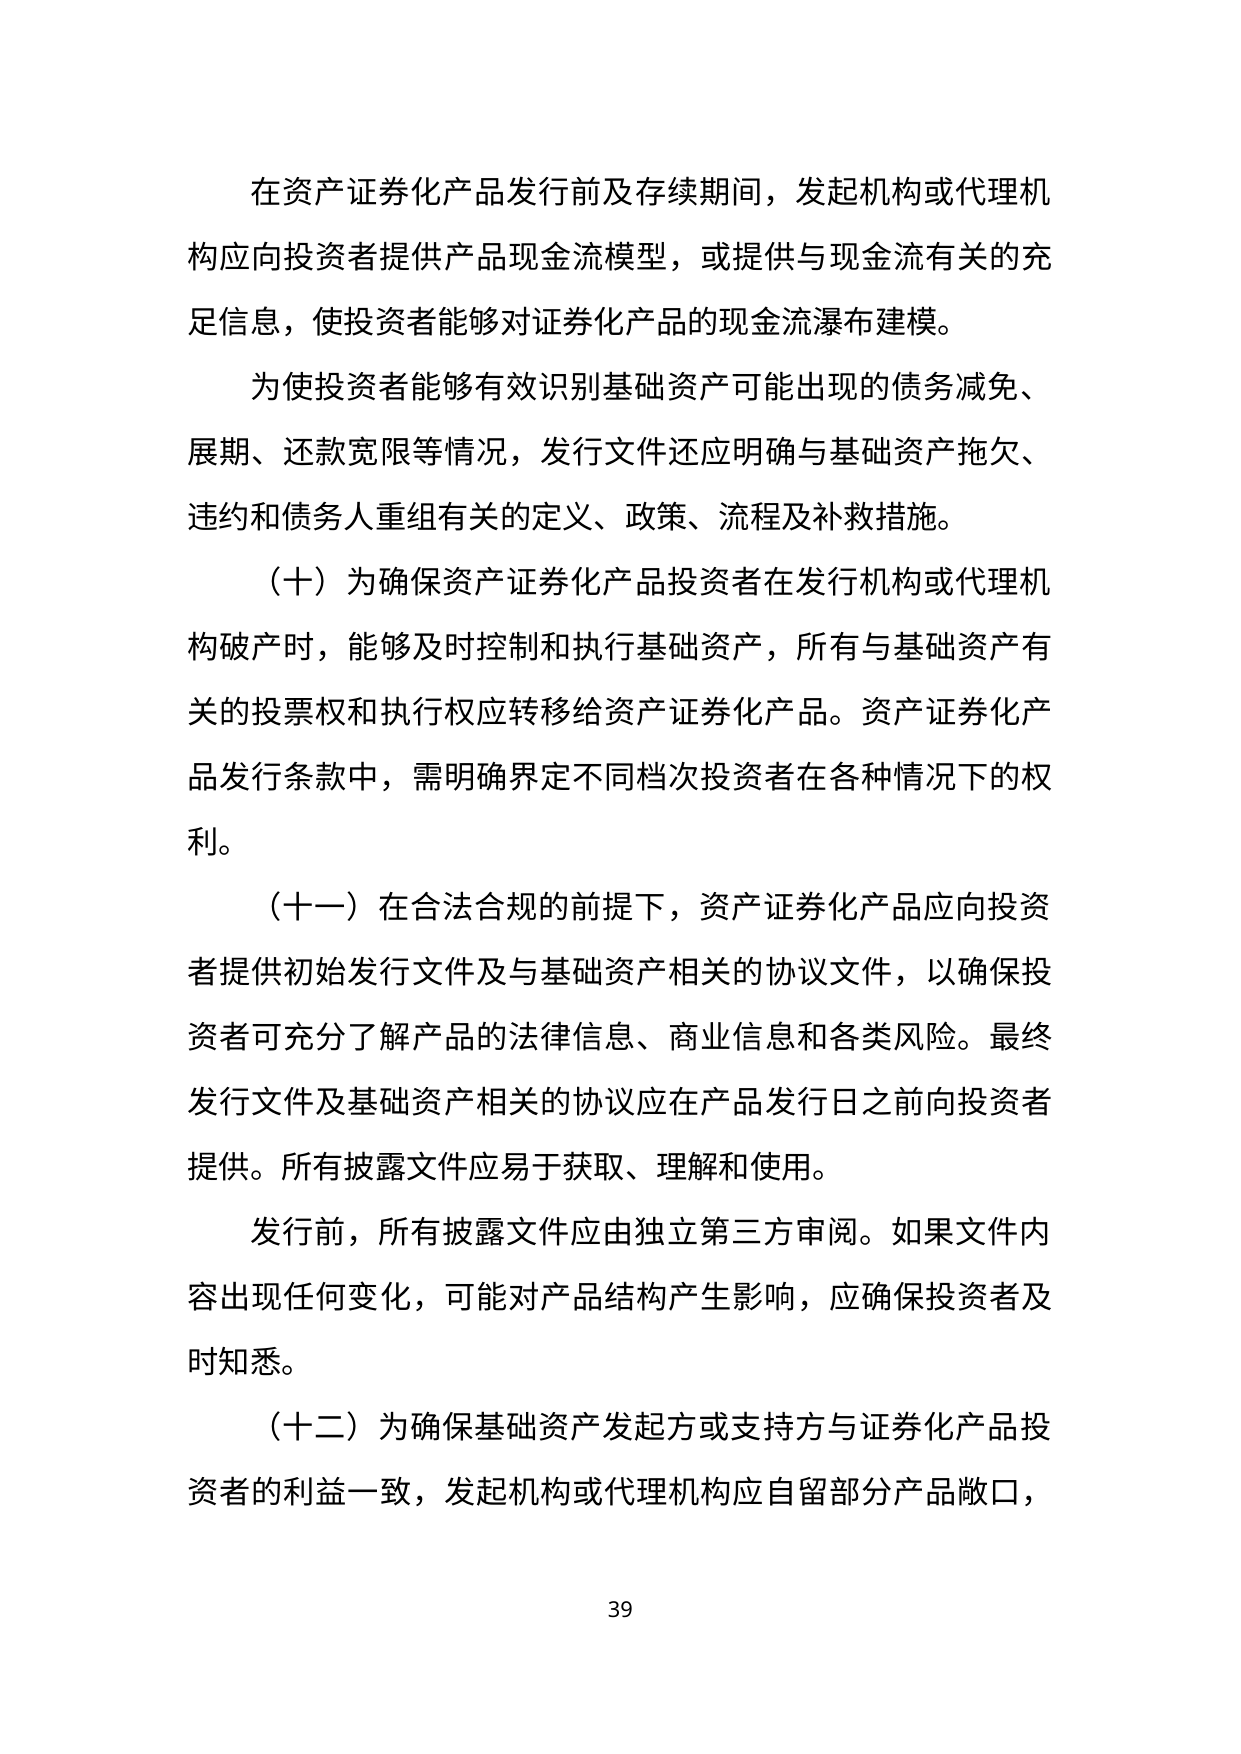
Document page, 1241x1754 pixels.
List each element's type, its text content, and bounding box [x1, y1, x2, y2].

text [187, 1392, 1053, 1522]
text （十一）在合法合规的前提下，资产证券化产品应向投资者提供初始发行文件及与基础资产相关的协议文件，以确保投资者可充分了解产品的法律信息、商业信息和各类风险。最终发行文件及基础资产相关的协议应在产品发行日之前向投资者提供。所有披露文件应易于获取、理解和使用。 [187, 872, 1053, 1197]
text 为使投资者能够有效识别基础资产可能出现的债务减免、展期、还款宽限等情况，发行文件还应明确与基础资产拖欠、违约和债务人重组有关的定义、政策、流程及补救措施。 [187, 352, 1053, 547]
text 发行前，所有披露文件应由独立第三方审阅。如果文件内容出现任何变化，可能对产品结构产生影响，应确保投资者及时知悉。 [187, 1197, 1053, 1392]
text 在资产证券化产品发行前及存续期间，发起机构或代理机构应向投资者提供产品现金流模型，或提供与现金流有关的充足信息，使投资者能够对证券化产品的现金流瀑布建模。 [187, 157, 1053, 352]
text （十）为确保资产证券化产品投资者在发行机构或代理机构破产时，能够及时控制和执行基础资产，所有与基础资产有关的投票权和执行权应转移给资产证券化产品。资产证券化产品发行条款中，需明确界定不同档次投资者在各种情况下的权利。 [187, 547, 1053, 872]
